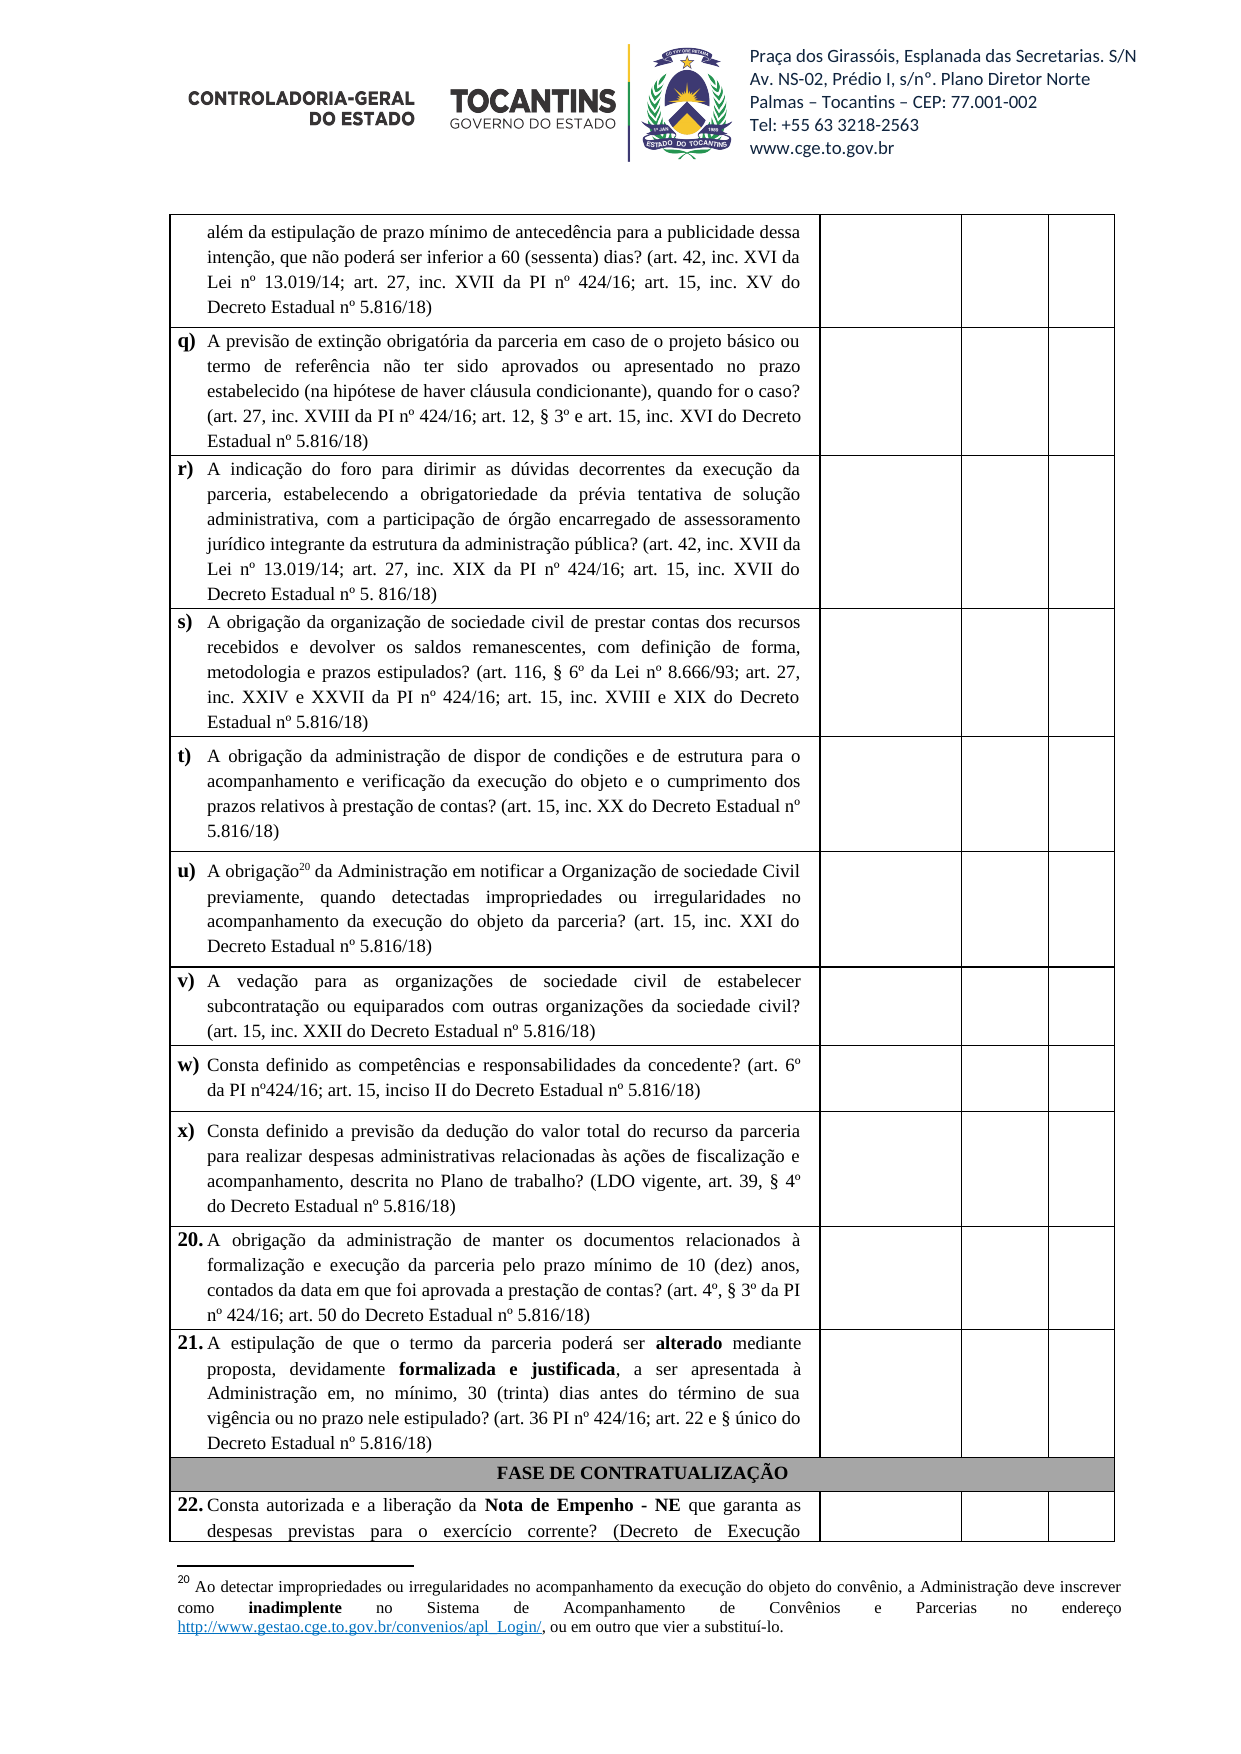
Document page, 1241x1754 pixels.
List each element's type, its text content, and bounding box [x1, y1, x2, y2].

table_cell [1049, 215, 1114, 327]
table_cell [962, 968, 1048, 1045]
table_cell [1049, 1330, 1114, 1457]
table_cell [821, 968, 961, 1045]
table_cell [821, 1112, 961, 1226]
table_cell [962, 1112, 1048, 1226]
table_cell [962, 1227, 1048, 1329]
table_cell [1049, 609, 1114, 736]
table_cell [962, 609, 1048, 736]
table_cell A faculdade dos partícipes rescindirem a parceria, a qualquer tempo, com as respectivas condições, sanções e delimitações claras de responsabilidades, além da estipulação de prazo mínimo de antecedência para a publicidade dessa intenção, que não poderá ser inferior a 60 (sessenta) dias? (art. 42, inc. XVI da Lei nº 13.019/14; art. 27, inc. XVII da PI nº 424/16; art. 15, inc. XV do Decreto Estadual nº 5.816/18) [171, 215, 819, 327]
table_cell [821, 1046, 961, 1111]
table_cell [821, 737, 961, 851]
table_cell [962, 1330, 1048, 1457]
table_cell [962, 1492, 1048, 1541]
table_cell Consta definido as competências e responsabilidades da concedente? (art. 6º da PI nº424/16; art. 15, inciso II do Decreto Estadual nº 5.816/18) [171, 1046, 819, 1111]
table_cell [1049, 1046, 1114, 1111]
table_cell A obrigação da administração de dispor de condições e de estrutura para o acompanhamento e verificação da execução do objeto e o cumprimento dos prazos relativos à prestação de contas? (art. 15, inc. XX do Decreto Estadual nº 5.816/18) [171, 737, 819, 851]
table_cell A obrigação da organização de sociedade civil de prestar contas dos recursos recebidos e devolver os saldos remanescentes, com definição de forma, metodologia e prazos estipulados? (art. 116, § 6º da Lei nº 8.666/93; art. 27, inc. XXIV e XXVII da PI nº 424/16; art. 15, inc. XVIII e XIX do Decreto Estadual nº 5.816/18) [171, 609, 819, 736]
table_cell [1049, 1112, 1114, 1226]
table_cell [1049, 328, 1114, 455]
table_cell [1049, 852, 1114, 966]
table_cell FASE DE CONTRATUALIZAÇÃO [171, 1458, 1114, 1491]
table_cell [962, 737, 1048, 851]
table_cell [962, 215, 1048, 327]
picture [188, 44, 733, 162]
table_cell Consta definido a previsão da dedução do valor total do recurso da parceria para realizar despesas administrativas relacionadas às ações de fiscalização e acompanhamento, descrita no Plano de trabalho? (LDO vigente, art. 39, § 4º do Decreto Estadual nº 5.816/18) [171, 1112, 819, 1226]
table_cell [821, 1227, 961, 1329]
table_cell A vedação para as organizações de sociedade civil de estabelecer subcontratação ou equiparados com outras organizações da sociedade civil? (art. 15, inc. XXII do Decreto Estadual nº 5.816/18) [171, 968, 819, 1045]
table_cell [821, 609, 961, 736]
table_cell [962, 1046, 1048, 1111]
table_cell A estipulação de que o termo da parceria poderá ser alterado mediante proposta, devidamente formalizada e justificada, a ser apresentada à Administração em, no mínimo, 30 (trinta) dias antes do término de sua vigência ou no prazo nele estipulado? (art. 36 PI nº 424/16; art. 22 e § único do Decreto Estadual nº 5.816/18) [171, 1330, 819, 1457]
table_cell [962, 456, 1048, 608]
table_cell A obrigação da administração de manter os documentos relacionados à formalização e execução da parceria pelo prazo mínimo de 10 (dez) anos, contados da data em que foi aprovada a prestação de contas? (art. 4º, § 3º da PI nº 424/16; art. 50 do Decreto Estadual nº 5.816/18) [171, 1227, 819, 1329]
table_cell [962, 852, 1048, 966]
table_cell A previsão de extinção obrigatória da parceria em caso de o projeto básico ou termo de referência não ter sido aprovados ou apresentado no prazo estabelecido (na hipótese de haver cláusula condicionante), quando for o caso? (art. 27, inc. XVIII da PI nº 424/16; art. 12, § 3º e art. 15, inc. XVI do Decreto Estadual nº 5.816/18) [171, 328, 819, 455]
table_cell [821, 1330, 961, 1457]
table_cell [821, 852, 961, 966]
table_cell A obrigação da Administração em notificar a Organização de sociedade Civil previamente, quando detectadas impropriedades ou irregularidades no acompanhamento da execução do objeto da parceria? (art. 15, inc. XXI do Decreto Estadual nº 5.816/18) [171, 852, 819, 966]
table_cell [821, 328, 961, 455]
table_cell [1049, 968, 1114, 1045]
table_cell [1049, 1492, 1114, 1541]
table_cell [821, 456, 961, 608]
table_cell [962, 328, 1048, 455]
table_cell [1049, 456, 1114, 608]
table_cell A indicação do foro para dirimir as dúvidas decorrentes da execução da parceria, estabelecendo a obrigatoriedade da prévia tentativa de solução administrativa, com a participação de órgão encarregado de assessoramento jurídico integrante da estrutura da administração pública? (art. 42, inc. XVII da Lei nº 13.019/14; art. 27, inc. XIX da PI nº 424/16; art. 15, inc. XVII do Decreto Estadual nº 5. 816/18) [171, 456, 819, 608]
table_cell [821, 1492, 961, 1541]
table_cell [1049, 737, 1114, 851]
table_cell [821, 215, 961, 327]
table_cell [1049, 1227, 1114, 1329]
